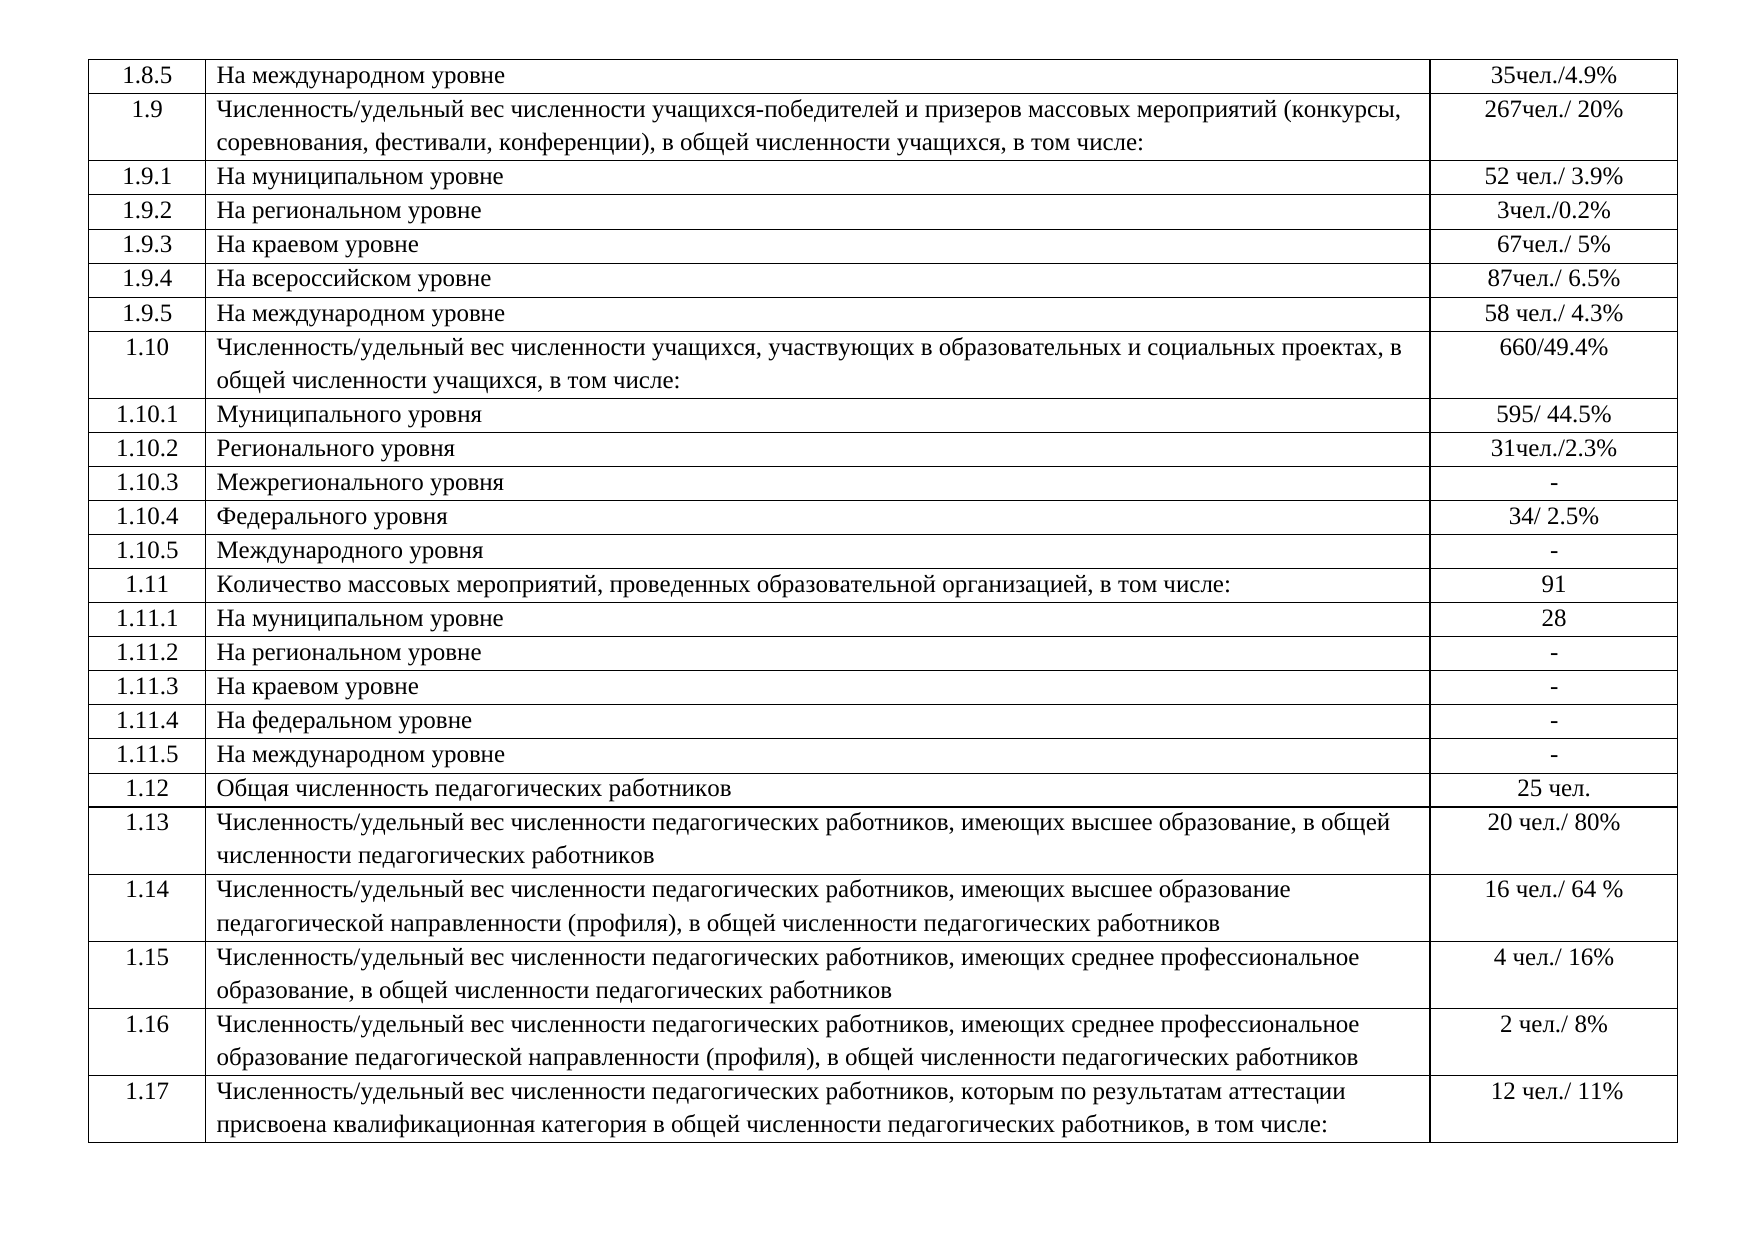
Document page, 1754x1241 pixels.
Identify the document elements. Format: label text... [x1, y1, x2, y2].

table_cell На международном уровне [206, 739, 1429, 772]
table_cell 1.13 [89, 808, 205, 873]
table_cell 1.9.3 [89, 230, 205, 262]
table_cell 595/ 44.5% [1431, 399, 1677, 432]
table_cell - [1431, 535, 1677, 568]
table_cell - [1431, 739, 1677, 772]
table_cell Количество массовых мероприятий, проведенных образовательной организацией, в том числе: [206, 569, 1429, 602]
table_cell 58 чел./ 4.3% [1431, 298, 1677, 331]
table_cell 2 чел./ 8% [1431, 1009, 1677, 1075]
table_cell 1.16 [89, 1009, 205, 1075]
table_cell 1.9.2 [89, 195, 205, 228]
table_cell 35чел./4.9% [1431, 60, 1677, 93]
table_cell На региональном уровне [206, 637, 1429, 670]
table_cell 1.10.2 [89, 433, 205, 466]
table_cell На международном уровне [206, 298, 1429, 331]
table_cell 1.10.1 [89, 399, 205, 432]
table_cell На международном уровне [206, 60, 1429, 93]
table_cell 20 чел./ 80% [1431, 808, 1677, 873]
table_cell На региональном уровне [206, 195, 1429, 228]
table_cell 12 чел./ 11% [1431, 1076, 1677, 1142]
table_cell 1.9.5 [89, 298, 205, 331]
table_cell 67чел./ 5% [1431, 230, 1677, 262]
table_cell Регионального уровня [206, 433, 1429, 466]
table_cell 1.11.2 [89, 637, 205, 670]
table_cell На муниципальном уровне [206, 603, 1429, 636]
table_cell Численность/удельный вес численности учащихся, участвующих в образовательных и социальных проектах, в общей численности учащихся, в том числе: [206, 332, 1429, 398]
table_cell 1.9 [89, 94, 205, 160]
table_cell 1.11.1 [89, 603, 205, 636]
table_cell Численность/удельный вес численности педагогических работников, имеющих высшее образование, в общей численности педагогических работников [206, 808, 1429, 873]
table_cell 87чел./ 6.5% [1431, 264, 1677, 297]
table_cell Численность/удельный вес численности педагогических работников, имеющих высшее образование педагогической направленности (профиля), в общей численности педагогических работников [206, 875, 1429, 941]
table_cell На федеральном уровне [206, 705, 1429, 738]
table_cell - [1431, 637, 1677, 670]
table_cell Общая численность педагогических работников [206, 774, 1429, 806]
table_cell 1.15 [89, 942, 205, 1008]
table_cell 1.12 [89, 774, 205, 806]
table_cell 1.11 [89, 569, 205, 602]
table_cell 1.11.4 [89, 705, 205, 738]
table_cell 267чел./ 20% [1431, 94, 1677, 160]
table_cell 1.10.4 [89, 501, 205, 534]
table_cell 1.10.3 [89, 467, 205, 500]
table_cell 25 чел. [1431, 774, 1677, 806]
table_cell На всероссийском уровне [206, 264, 1429, 297]
table_cell Международного уровня [206, 535, 1429, 568]
table_cell 4 чел./ 16% [1431, 942, 1677, 1008]
table_cell 31чел./2.3% [1431, 433, 1677, 466]
table_cell - [1431, 705, 1677, 738]
table_cell Численность/удельный вес численности педагогических работников, имеющих среднее профессиональное образование педагогической направленности (профиля), в общей численности педагогических работников [206, 1009, 1429, 1075]
table_cell 1.11.3 [89, 671, 205, 704]
table_cell 1.9.1 [89, 161, 205, 194]
table_cell Численность/удельный вес численности учащихся-победителей и призеров массовых мероприятий (конкурсы, соревнования, фестивали, конференции), в общей численности учащихся, в том числе: [206, 94, 1429, 160]
table_cell Численность/удельный вес численности педагогических работников, которым по результатам аттестации присвоена квалификационная категория в общей численности педагогических работников, в том числе: [206, 1076, 1429, 1142]
table_cell 1.14 [89, 875, 205, 941]
table_cell На краевом уровне [206, 230, 1429, 262]
table_cell На краевом уровне [206, 671, 1429, 704]
table_cell 34/ 2.5% [1431, 501, 1677, 534]
table_cell 1.8.5 [89, 60, 205, 93]
table_cell 52 чел./ 3.9% [1431, 161, 1677, 194]
table_cell 91 [1431, 569, 1677, 602]
table_cell Муниципального уровня [206, 399, 1429, 432]
table_cell 1.11.5 [89, 739, 205, 772]
table_cell 16 чел./ 64 % [1431, 875, 1677, 941]
table_cell 1.10.5 [89, 535, 205, 568]
table_cell 660/49.4% [1431, 332, 1677, 398]
table_cell 1.17 [89, 1076, 205, 1142]
table_cell 1.9.4 [89, 264, 205, 297]
table_cell На муниципальном уровне [206, 161, 1429, 194]
table_cell Численность/удельный вес численности педагогических работников, имеющих среднее профессиональное образование, в общей численности педагогических работников [206, 942, 1429, 1008]
table_cell - [1431, 671, 1677, 704]
table_cell 28 [1431, 603, 1677, 636]
table_cell 1.10 [89, 332, 205, 398]
table_cell - [1431, 467, 1677, 500]
table_cell Межрегионального уровня [206, 467, 1429, 500]
table_cell 3чел./0.2% [1431, 195, 1677, 228]
table_cell Федерального уровня [206, 501, 1429, 534]
